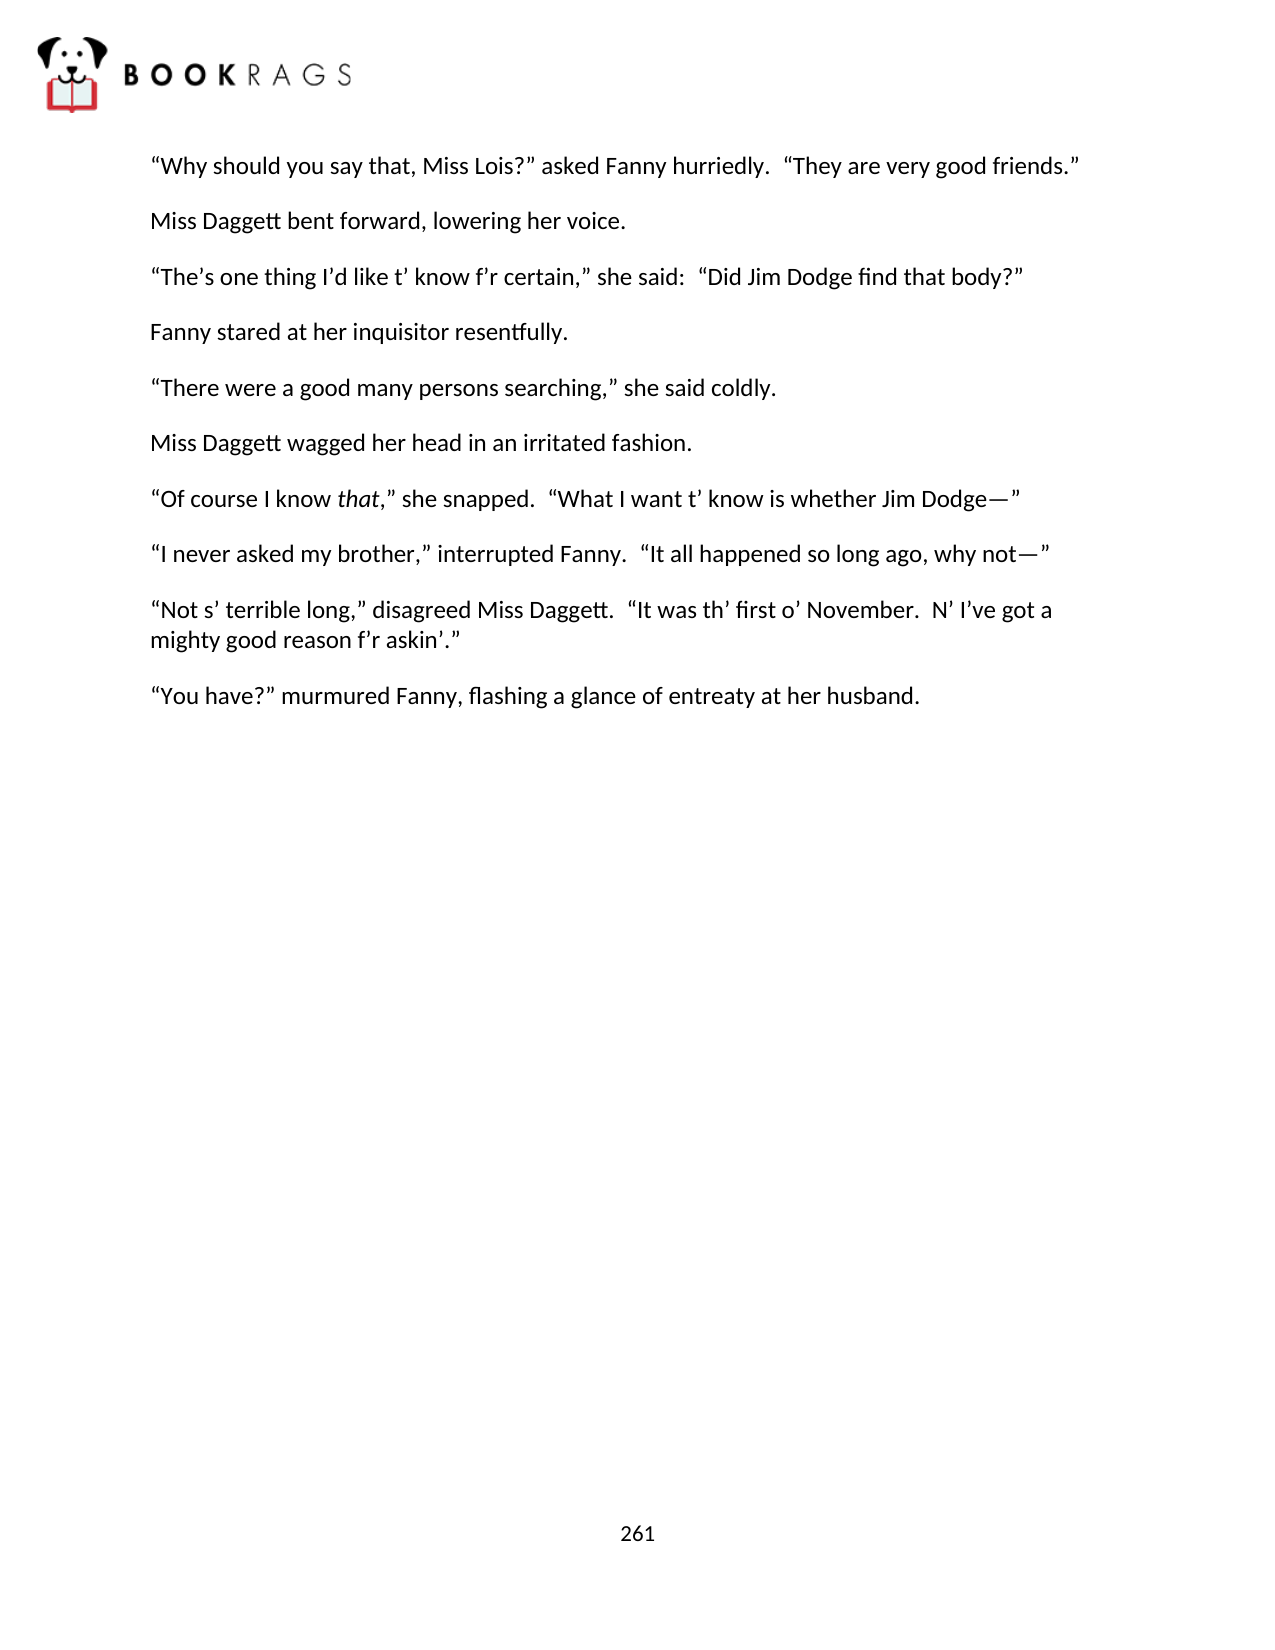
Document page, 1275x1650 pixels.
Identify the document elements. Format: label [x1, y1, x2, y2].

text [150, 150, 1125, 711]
picture [37, 37, 351, 113]
